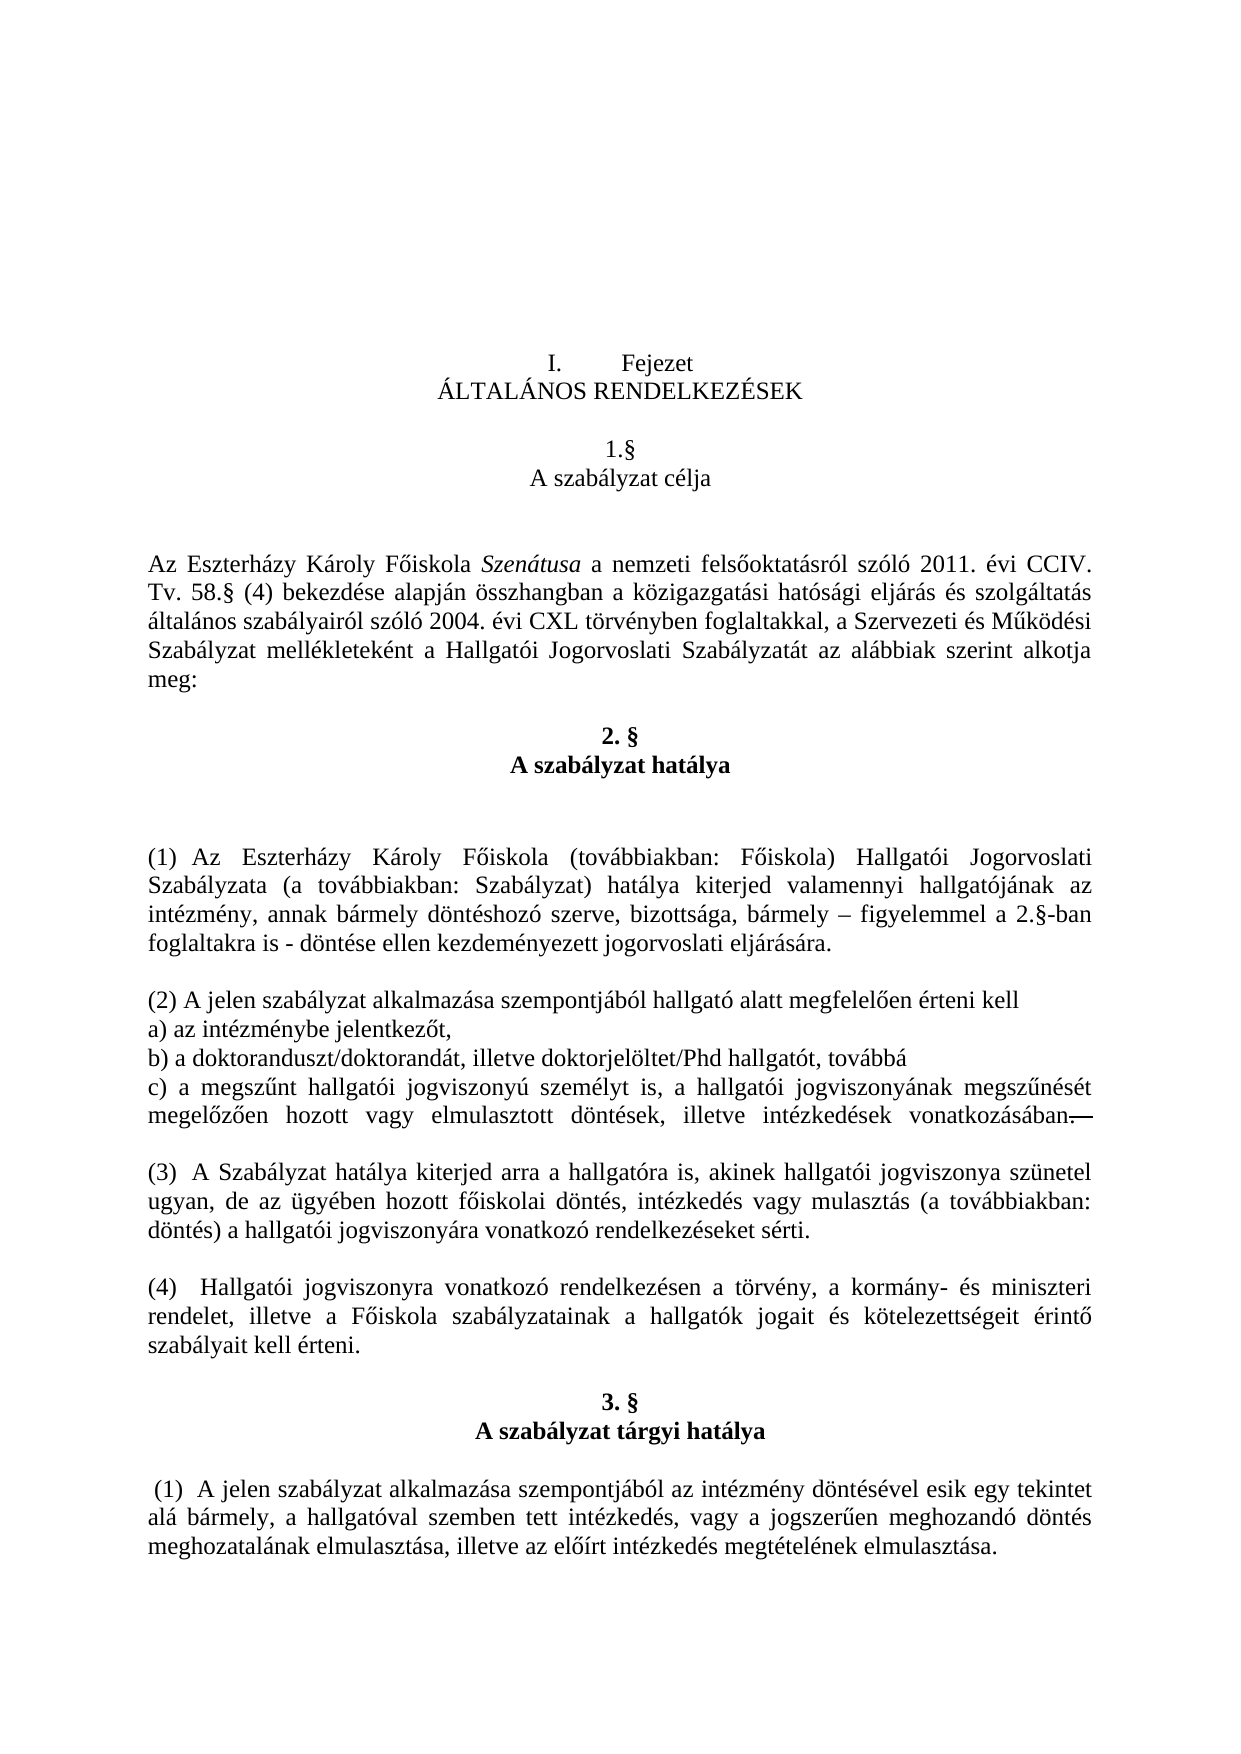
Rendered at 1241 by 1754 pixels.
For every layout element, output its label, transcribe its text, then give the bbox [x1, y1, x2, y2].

text A szabályzat célja [148, 463, 1093, 491]
text Az Eszterházy Károly Főiskola Szenátusa a nemzeti felsőoktatásról szóló 2011. évi CCIV. Tv. 58.§ (4) bekezdése alapján összhangban a közigazgatási hatósági eljárás és szolgáltatás általános szabályairól szóló 2004. évi CXL törvényben foglaltakkal, a Szervezeti és Működési Szabályzat mellékleteként a Hallgatói Jogorvoslati Szabályzatát az alábbiak szerint alkotja meg: [148, 549, 1093, 692]
text a) az intézménybe jelentkezőt, [148, 1014, 1093, 1043]
text (1) A jelen szabályzat alkalmazása szempontjából az intézmény döntésével esik egy tekintet alá bármely, a hallgatóval szemben tett intézkedés, vagy a jogszerűen meghozandó döntés meghozatalának elmulasztása, illetve az előírt intézkedés megtételének elmulasztása. [148, 1474, 1093, 1560]
text (2) A jelen szabályzat alkalmazása szempontjából hallgató alatt megfelelően érteni kell [148, 986, 1093, 1014]
text b) a doktoranduszt/doktorandát, illetve doktorjelöltet/Phd hallgatót, továbbá [148, 1043, 1093, 1072]
text 1.§ [148, 434, 1093, 463]
text A szabályzat hatálya [148, 750, 1093, 779]
text I. Fejezet [148, 348, 1093, 376]
text c) a megszűnt hallgatói jogviszonyú személyt is, a hallgatói jogviszonyának megszűnését megelőzően hozott vagy elmulasztott döntések, illetve intézkedések vonatkozásában. [148, 1072, 1093, 1157]
text (3) A Szabályzat hatálya kiterjed arra a hallgatóra is, akinek hallgatói jogviszonya szünetel ugyan, de az ügyében hozott főiskolai döntés, intézkedés vagy mulasztás (a továbbiakban: döntés) a hallgatói jogviszonyára vonatkozó rendelkezéseket sérti. [148, 1157, 1093, 1244]
text (4) Hallgatói jogviszonyra vonatkozó rendelkezésen a törvény, a kormány- és miniszteri rendelet, illetve a Főiskola szabályzatainak a hallgatók jogait és kötelezettségeit érintő szabályait kell érteni. [148, 1272, 1093, 1359]
text (1) Az Eszterházy Károly Főiskola (továbbiakban: Főiskola) Hallgatói Jogorvoslati Szabályzata (a továbbiakban: Szabályzat) hatálya kiterjed valamennyi hallgatójának az intézmény, annak bármely döntéshozó szerve, bizottsága, bármely – figyelemmel a 2.§-ban foglaltakra is - döntése ellen kezdeményezett jogorvoslati eljárására. [148, 842, 1093, 957]
text ÁLTALÁNOS RENDELKEZÉSEK [148, 376, 1093, 405]
text A szabályzat tárgyi hatálya [148, 1416, 1093, 1445]
text 3. § [148, 1387, 1093, 1416]
text 2. § [148, 721, 1093, 750]
